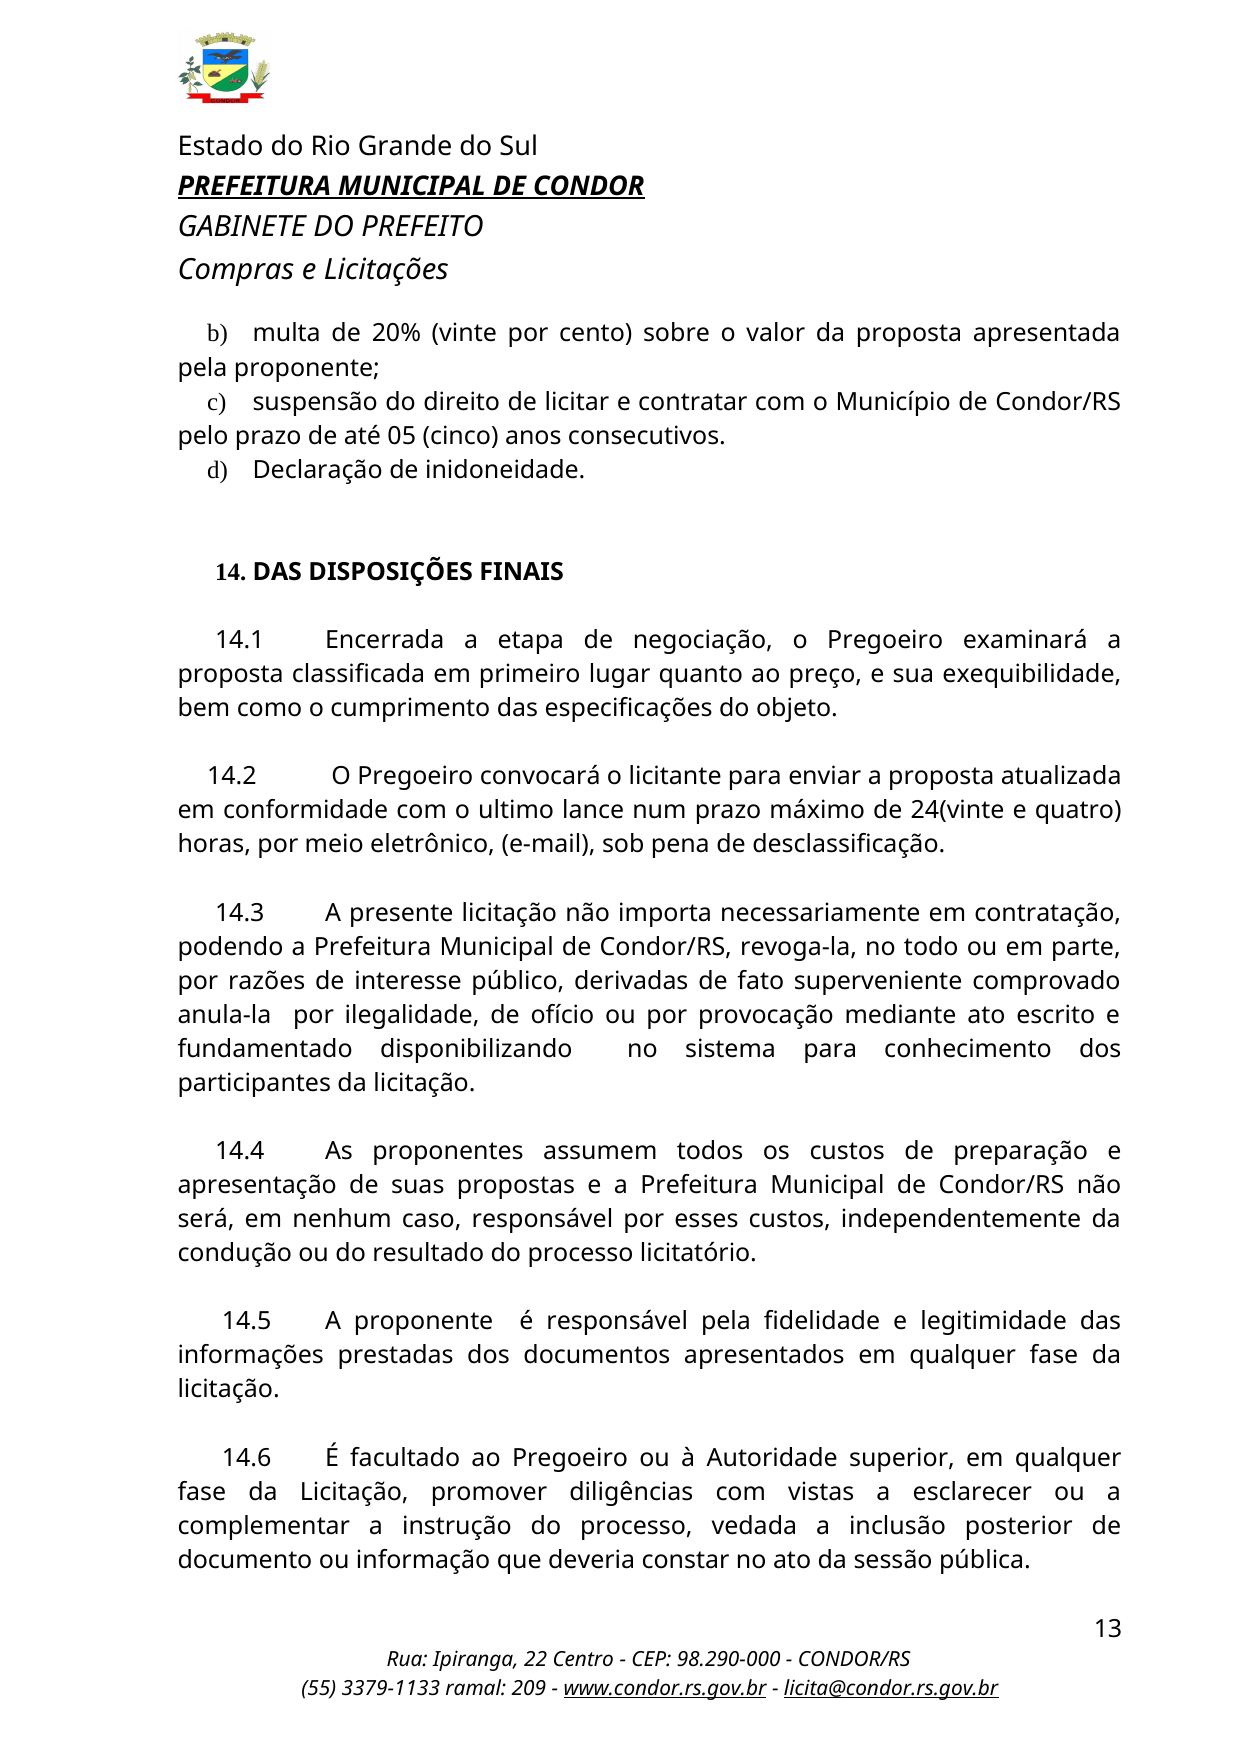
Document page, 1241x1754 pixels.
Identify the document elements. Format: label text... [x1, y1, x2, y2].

list A proponente é responsável pela fidelidade e legitimidade das informações prestadas dos documentos apresentados em qualquer fase da licitação. [177, 1303, 1122, 1405]
list Encerrada a etapa de negociação, o Pregoeiro examinará a proposta classificada em primeiro lugar quanto ao preço, e sua exequibilidade, bem como o cumprimento das especificações do objeto. [177, 622, 1122, 724]
list É facultado ao Pregoeiro ou à Autoridade superior, em qualquer fase da Licitação, promover diligências com vistas a esclarecer ou a complementar a instrução do processo, vedada a inclusão posterior de documento ou informação que deveria constar no ato da sessão pública. [177, 1439, 1122, 1575]
list Declaração de inidoneidade. [177, 451, 1122, 485]
list O Pregoeiro convocará o licitante para enviar a proposta atualizada em conformidade com o ultimo lance num prazo máximo de 24(vinte e quatro) horas, por meio eletrônico, (e-mail), sob pena de desclassificação. [177, 758, 1122, 860]
list A presente licitação não importa necessariamente em contratação, podendo a Prefeitura Municipal de Condor/RS, revoga-la, no todo ou em parte, por razões de interesse público, derivadas de fato superveniente comprovado anula-la por ilegalidade, de ofício ou por provocação mediante ato escrito e fundamentado disponibilizando no sistema para conhecimento dos participantes da licitação. [177, 894, 1122, 1098]
list As proponentes assumem todos os custos de preparação e apresentação de suas propostas e a Prefeitura Municipal de Condor/RS não será, em nenhum caso, responsável por esses custos, independentemente da condução ou do resultado do processo licitatório. [177, 1133, 1122, 1269]
list multa de 20% (vinte por cento) sobre o valor da proposta apresentada pela proponente; [177, 315, 1122, 383]
list suspensão do direito de licitar e contratar com o Município de Condor/RS pelo prazo de até 05 (cinco) anos consecutivos. [177, 383, 1122, 451]
picture [177, 29, 273, 108]
list DAS DISPOSIÇÕES FINAIS [215, 553, 1122, 588]
